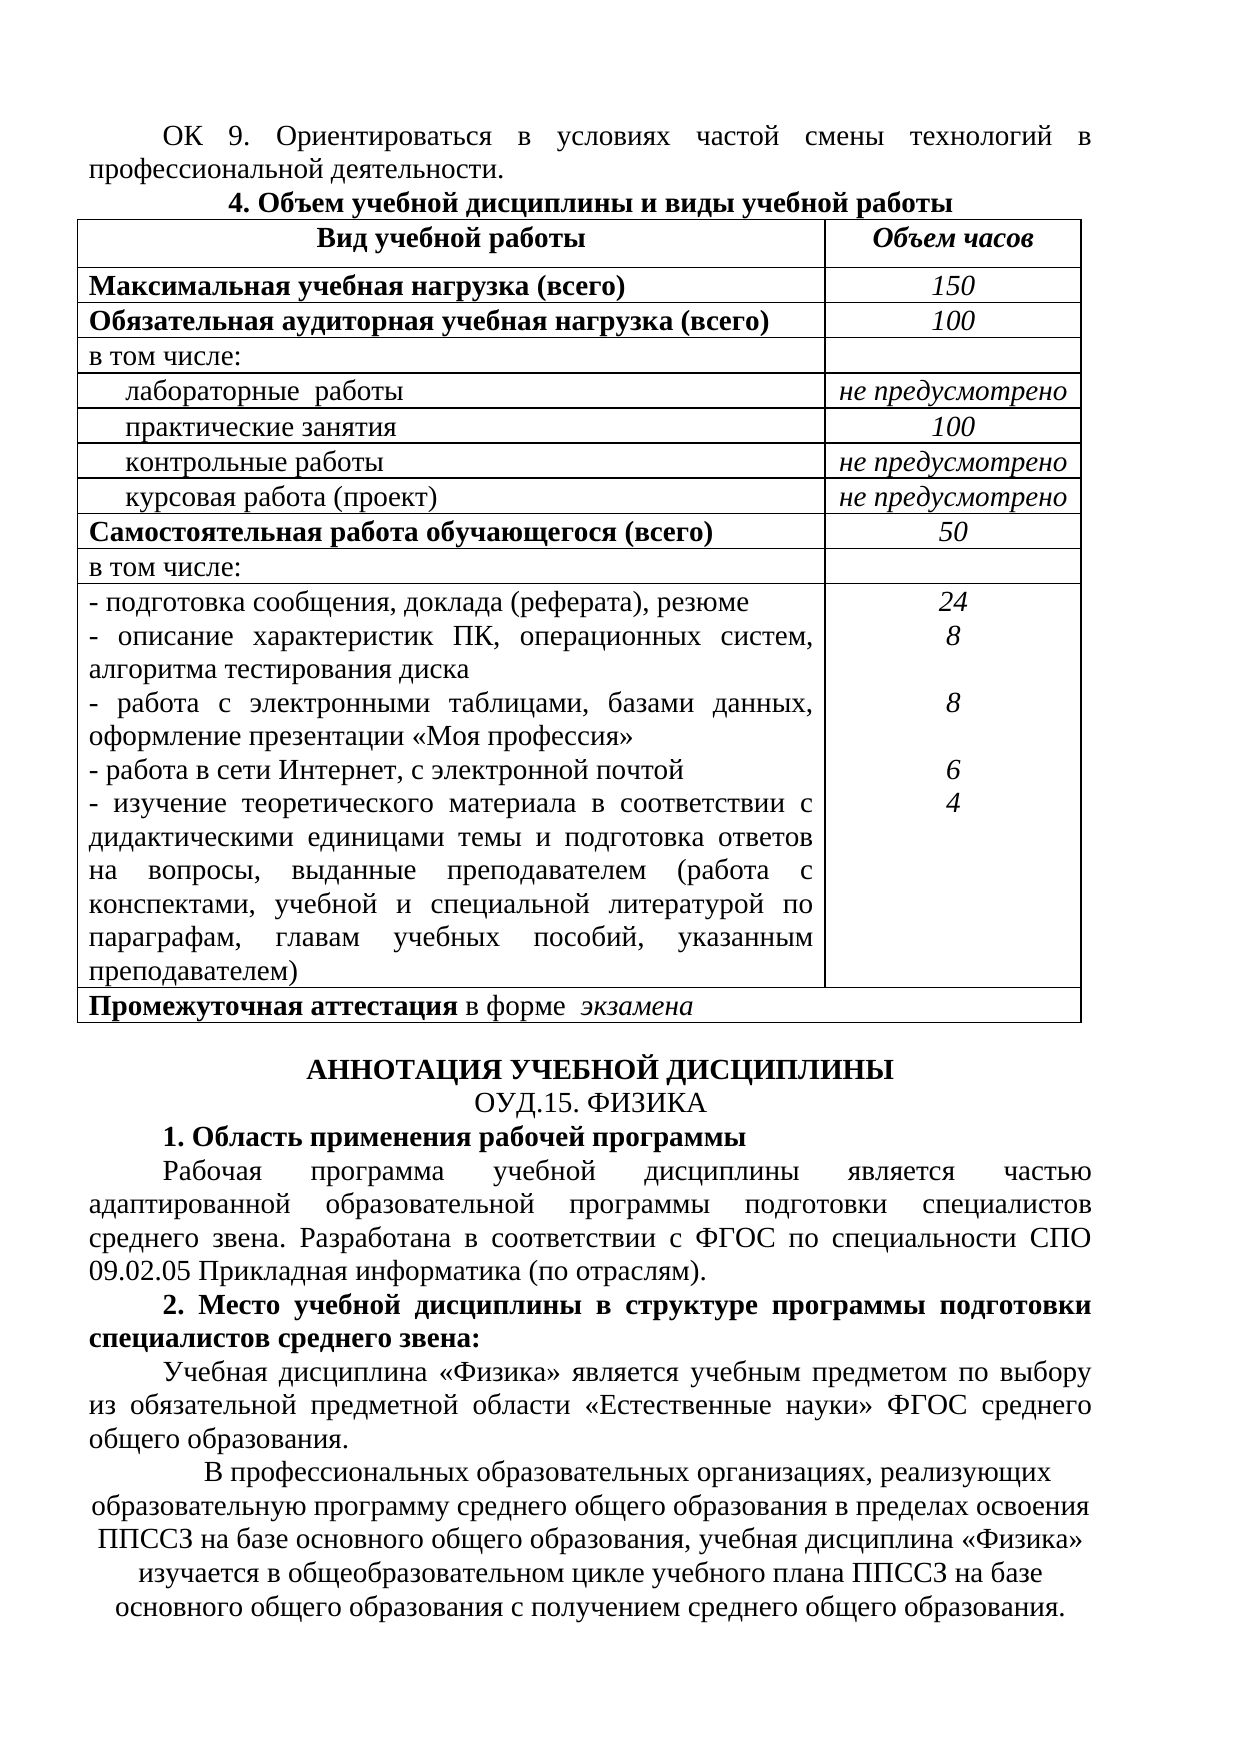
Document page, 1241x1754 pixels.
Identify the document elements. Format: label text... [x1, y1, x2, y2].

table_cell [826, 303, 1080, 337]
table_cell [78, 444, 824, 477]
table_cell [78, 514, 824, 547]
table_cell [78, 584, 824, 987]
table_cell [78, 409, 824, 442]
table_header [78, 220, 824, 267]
text АННОТАЦИЯ УЧЕБНОЙ ДИСЦИПЛИНЫ [89, 1052, 1112, 1086]
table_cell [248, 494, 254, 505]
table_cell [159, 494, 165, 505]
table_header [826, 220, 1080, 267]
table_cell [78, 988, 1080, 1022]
text В профессиональных образовательных организациях, реализующих образовательную программу среднего общего образования в пределах освоения ППССЗ на базе основного общего образования, учебная дисциплина «Физика» изучается в общеобразовательном цикле учебного плана ППССЗ на базе основного общего образования с получением среднего общего образования. [89, 1454, 1092, 1622]
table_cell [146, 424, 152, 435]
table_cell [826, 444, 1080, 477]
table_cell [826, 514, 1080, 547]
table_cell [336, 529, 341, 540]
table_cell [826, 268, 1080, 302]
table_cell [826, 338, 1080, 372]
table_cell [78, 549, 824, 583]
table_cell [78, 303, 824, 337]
text Учебная дисциплина «Физика» является учебным предметом по выбору из обязательной предметной области «Естественные науки» ФГОС среднего общего образования. [89, 1354, 1092, 1454]
text Рабочая программа учебной дисциплины является частью адаптированной образовательной программы подготовки специалистов среднего звена. Разработана в соответствии с ФГОС по специальности СПО 09.02.05 Прикладная информатика (по отраслям). [89, 1153, 1092, 1287]
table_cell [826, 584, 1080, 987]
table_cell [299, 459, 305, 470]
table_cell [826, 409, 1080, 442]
text 4. Объем учебной дисциплины и виды учебной работы [89, 185, 1092, 219]
text ОК 9. Ориентироваться в условиях частой смены технологий в профессиональной деятельности. [89, 118, 1092, 185]
text ОУД.15. ФИЗИКА [89, 1086, 1092, 1119]
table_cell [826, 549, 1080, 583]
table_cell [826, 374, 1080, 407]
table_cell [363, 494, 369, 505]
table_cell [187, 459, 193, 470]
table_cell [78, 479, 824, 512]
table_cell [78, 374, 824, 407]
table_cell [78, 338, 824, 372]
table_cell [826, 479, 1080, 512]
text 1. Область применения рабочей программы [89, 1119, 1092, 1153]
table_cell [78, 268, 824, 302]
text 2. Место учебной дисциплины в структуре программы подготовки специалистов среднего звена: [89, 1287, 1092, 1354]
